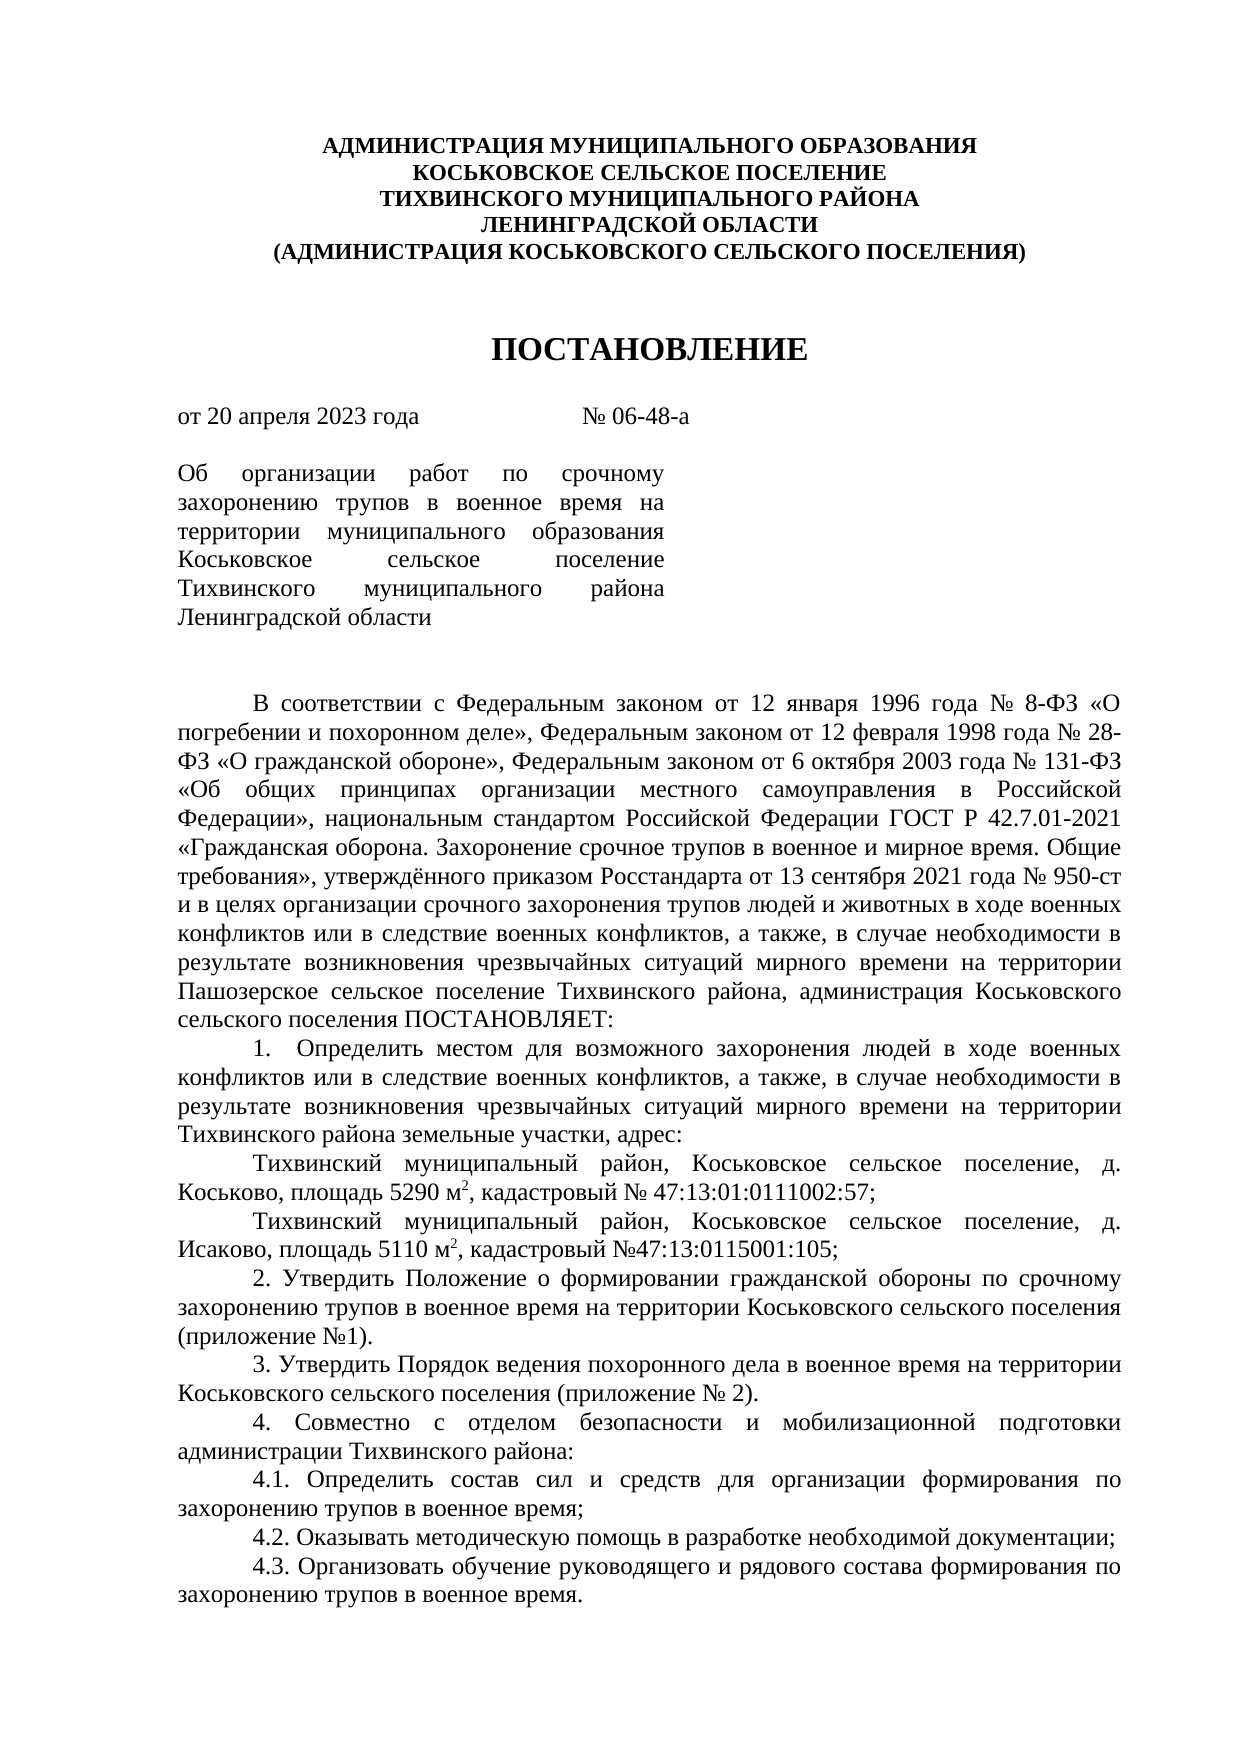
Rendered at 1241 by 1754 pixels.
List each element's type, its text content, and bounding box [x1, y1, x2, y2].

text АДМИНИСТРАЦИЯ МУНИЦИПАЛЬНОГО ОБРАЗОВАНИЯ [177, 132, 1122, 159]
text Тихвинский муниципальный район, Коськовское сельское поселение, д. Исаково, площадь 5110 м2, кадастровый №47:13:0115001:105; [177, 1206, 1122, 1263]
text КОСЬКОВСКОЕ СЕЛЬСКОЕ ПОСЕЛЕНИЕ [177, 159, 1122, 185]
text 3. Утвердить Порядок ведения похоронного дела в военное время на территории Коськовского сельского поселения (приложение № 2). [177, 1349, 1122, 1407]
text 4. Совместно с отделом безопасности и мобилизационной подготовки администрации Тихвинского района: [177, 1407, 1122, 1464]
text 4.1. Определить состав сил и средств для организации формирования по захоронению трупов в военное время; [177, 1464, 1122, 1522]
text ПОСТАНОВЛЕНИЕ [177, 329, 1122, 367]
text В соответствии с Федеральным законом от 12 января 1996 года № 8-ФЗ «О погребении и похоронном деле», Федеральным законом от 12 февраля 1998 года № 28-ФЗ «О гражданской обороне», Федеральным законом от 6 октября 2003 года № 131-ФЗ «Об общих принципах организации местного самоуправления в Российской Федерации», национальным стандартом Российской Федерации ГОСТ Р 42.7.01-2021 «Гражданская оборона. Захоронение срочное трупов в военное и мирное время. Общие требования», утверждённого приказом Росстандарта от 13 сентября 2021 года № 950-ст и в целях организации срочного захоронения трупов людей и животных в ходе военных конфликтов или в следствие военных конфликтов, а также, в случае необходимости в результате возникновения чрезвычайных ситуаций мирного времени на территории Пашозерское сельское поселение Тихвинского района, администрация Коськовского сельского поселения ПОСТАНОВЛЯЕТ: [177, 688, 1122, 1033]
text Об организации работ по срочному захоронению трупов в военное время на территории муниципального образования Коськовское сельское поселение Тихвинского муниципального района Ленинградской области [177, 458, 664, 631]
text 4.3. Организовать обучение руководящего и рядового состава формирования по захоронению трупов в военное время. [177, 1551, 1122, 1608]
text от 20 апреля 2023 года № 06-48-а [177, 401, 1122, 429]
text ЛЕНИНГРАДСКОЙ ОБЛАСТИ [177, 212, 1122, 238]
text 4.2. Оказывать методическую помощь в разработке необходимой документации; [177, 1522, 1122, 1551]
text (АДМИНИСТРАЦИЯ КОСЬКОВСКОГО СЕЛЬСКОГО ПОСЕЛЕНИЯ) [177, 238, 1122, 264]
text Тихвинский муниципальный район, Коськовское сельское поселение, д. Коськово, площадь 5290 м2, кадастровый № 47:13:01:0111002:57; [177, 1148, 1122, 1206]
text ТИХВИНСКОГО МУНИЦИПАЛЬНОГО РАЙОНА [177, 185, 1122, 212]
text 1. Определить местом для возможного захоронения людей в ходе военных конфликтов или в следствие военных конфликтов, а также, в случае необходимости в результате возникновения чрезвычайных ситуаций мирного времени на территории Тихвинского района земельные участки, адрес: [177, 1033, 1122, 1148]
text 2. Утвердить Положение о формировании гражданской обороны по срочному захоронению трупов в военное время на территории Коськовского сельского поселения (приложение №1). [177, 1263, 1122, 1349]
